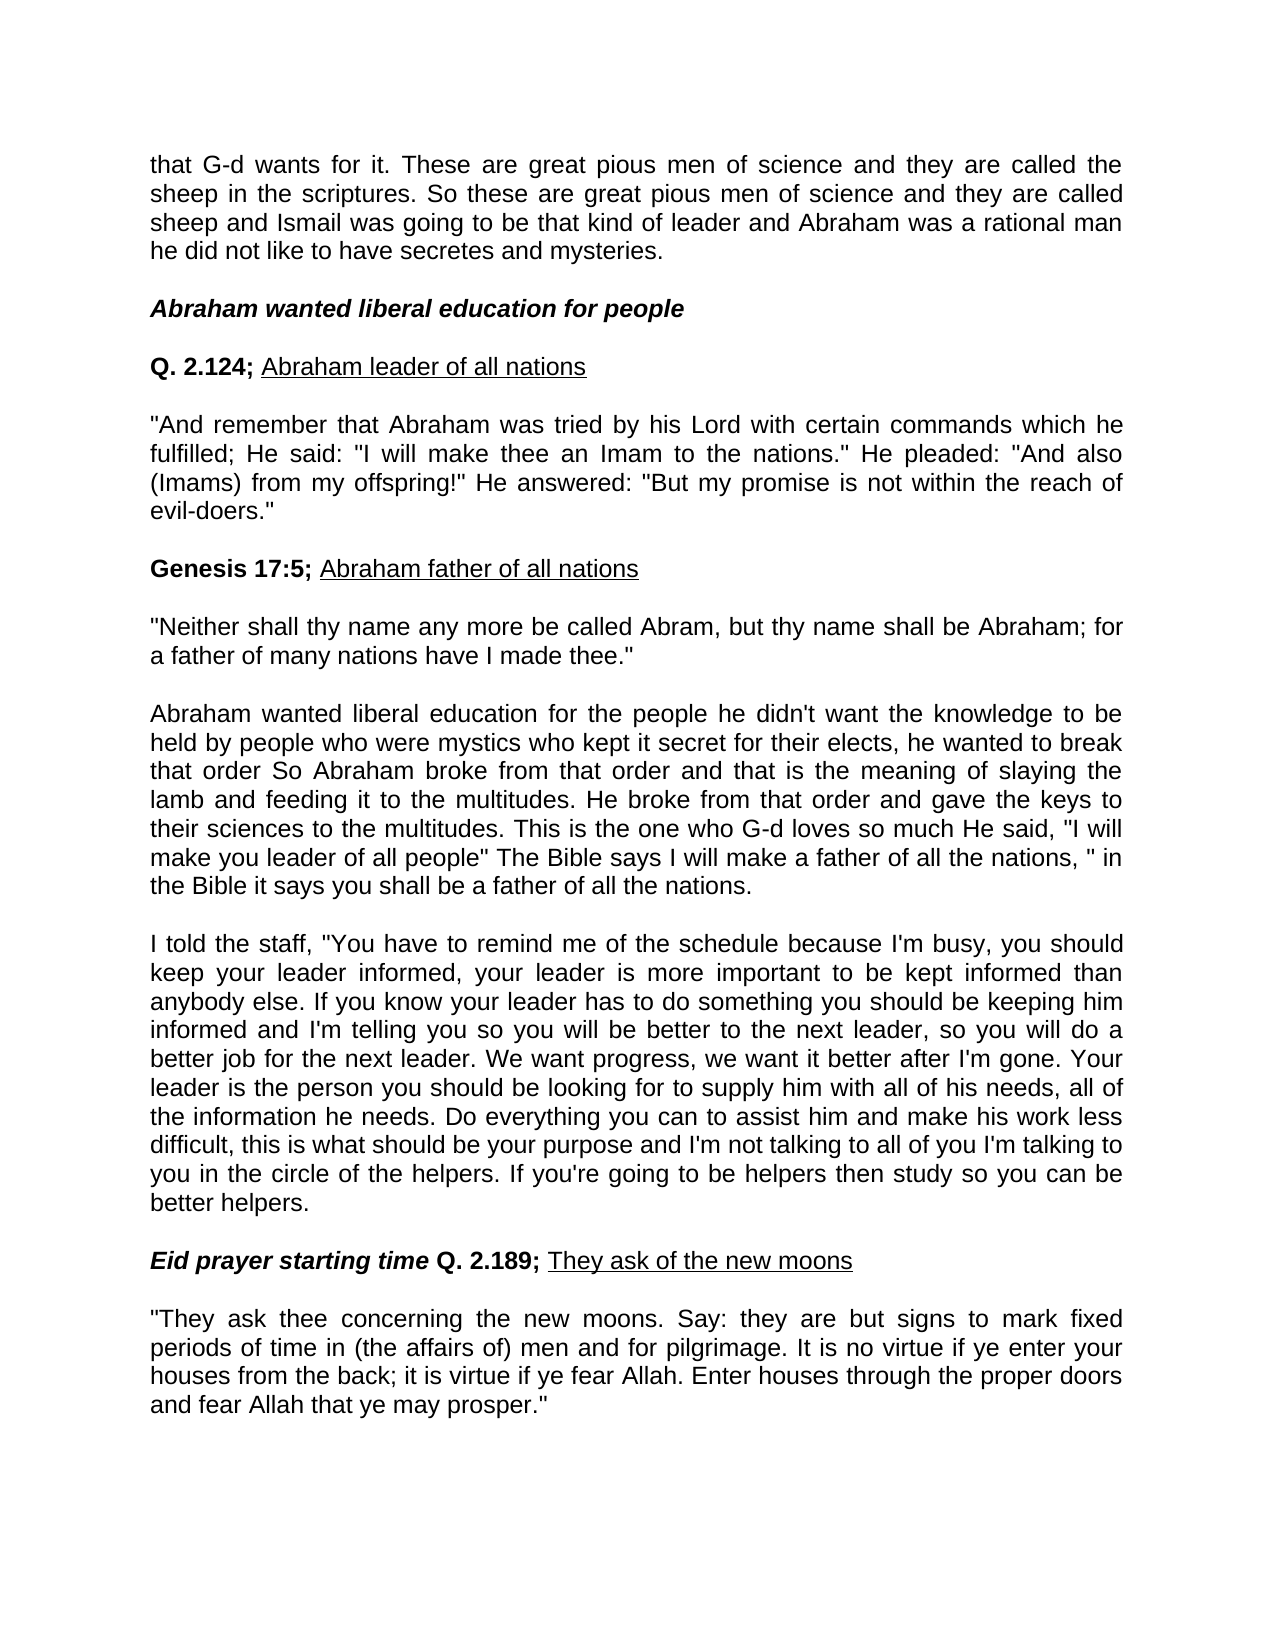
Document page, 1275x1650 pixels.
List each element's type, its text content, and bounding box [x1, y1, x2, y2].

text Abraham wanted liberal education for people [150, 294, 1125, 323]
text "And remember that Abraham was tried by his Lord with certain commands which he fulfilled; He said: "I will make thee an Imam to the nations." He pleaded: "And also (Imams) from my offspring!" He answered: "But my promise is not within the reach of evil-doers." [150, 410, 1125, 525]
text "Neither shall thy name any more be called Abram, but thy name shall be Abraham; for a father of many nations have I made thee." [150, 612, 1125, 669]
text "They ask thee concerning the new moons. Say: they are but signs to mark fixed periods of time in (the affairs of) men and for pilgrimage. It is no virtue if ye enter your houses from the back; it is virtue if ye fear Allah. Enter houses through the proper doors and fear Allah that ye may prosper." [150, 1304, 1125, 1419]
text Abraham wanted liberal education for the people he didn't want the knowledge to be held by people who were mystics who kept it secret for their elects, he wanted to break that order So Abraham broke from that order and that is the meaning of slaying the lamb and feeding it to the multitudes. He broke from that order and gave the keys to their sciences to the multitudes. This is the one who G-d loves so much He said, "I will make you leader of all people" The Bible says I will make a father of all the nations, " in the Bible it says you shall be a father of all the nations. [150, 699, 1125, 900]
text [150, 150, 1125, 265]
text Eid prayer starting time Q. 2.189; They ask of the new moons [150, 1246, 1125, 1274]
text I told the staff, "You have to remind me of the schedule because I'm busy, you should keep your leader informed, your leader is more important to be kept informed than anybody else. If you know your leader has to do something you should be keeping him informed and I'm telling you so you will be better to the next leader, so you will do a better job for the next leader. We want progress, we want it better after I'm gone. Your leader is the person you should be looking for to supply him with all of his needs, all of the information he needs. Do everything you can to assist him and make his work less difficult, this is what should be your purpose and I'm not talking to all of you I'm talking to you in the circle of the helpers. If you're going to be helpers then study so you can be better helpers. [150, 929, 1125, 1217]
text Genesis 17:5; Abraham father of all nations [150, 554, 1125, 583]
text Q. 2.124; Abraham leader of all nations [150, 352, 1125, 381]
